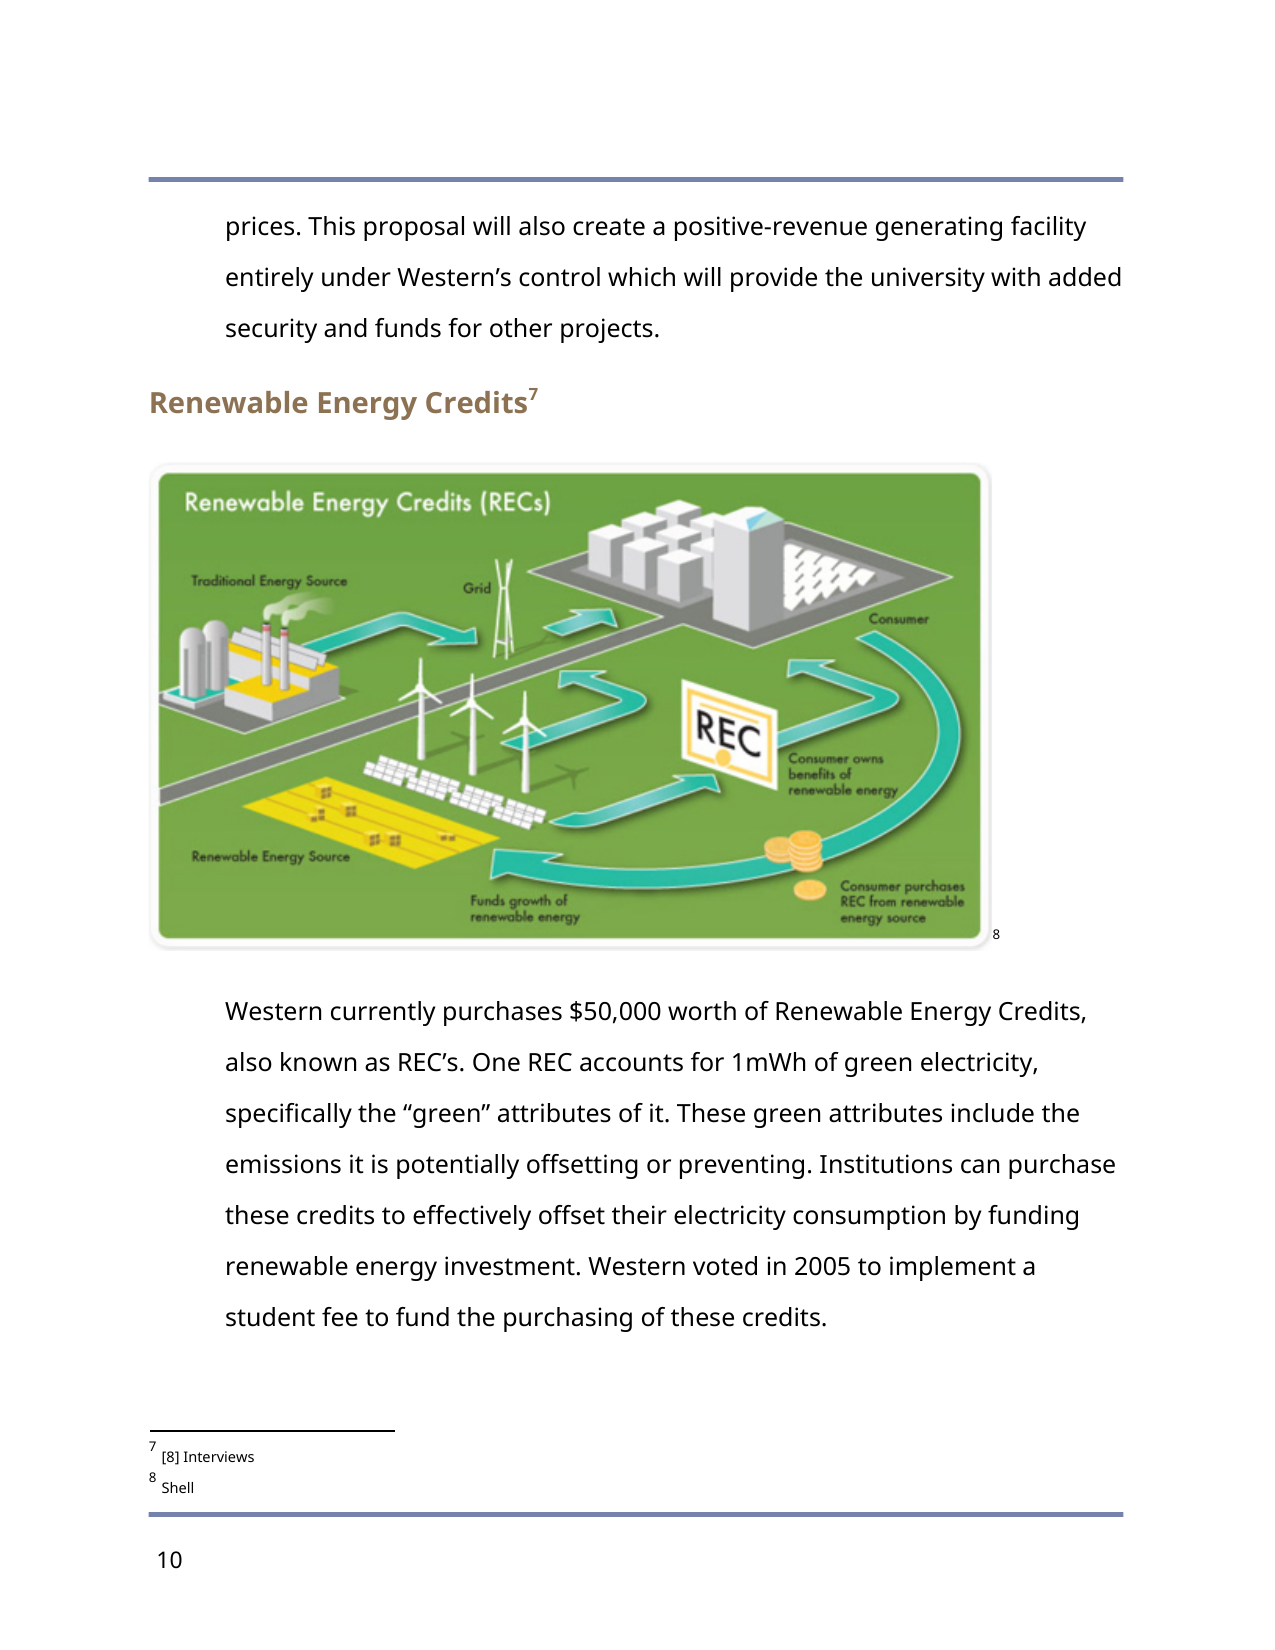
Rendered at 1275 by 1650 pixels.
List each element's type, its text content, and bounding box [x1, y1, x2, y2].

subtitle Renewable Energy Credits [148, 382, 1125, 422]
text Western currently purchases $50,000 worth of Renewable Energy Credits, also known as REC’s. One REC accounts for 1mWh of green electricity, specifically the “green” attributes of it. These green attributes include the emissions it is potentially offsetting or preventing. Institutions can purchase these credits to effectively offset their electricity consumption by funding renewable energy investment. Western voted in 2005 to implement a student fee to fund the purchasing of these credits. [225, 993, 1125, 1334]
picture [148, 462, 993, 951]
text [225, 208, 1125, 344]
